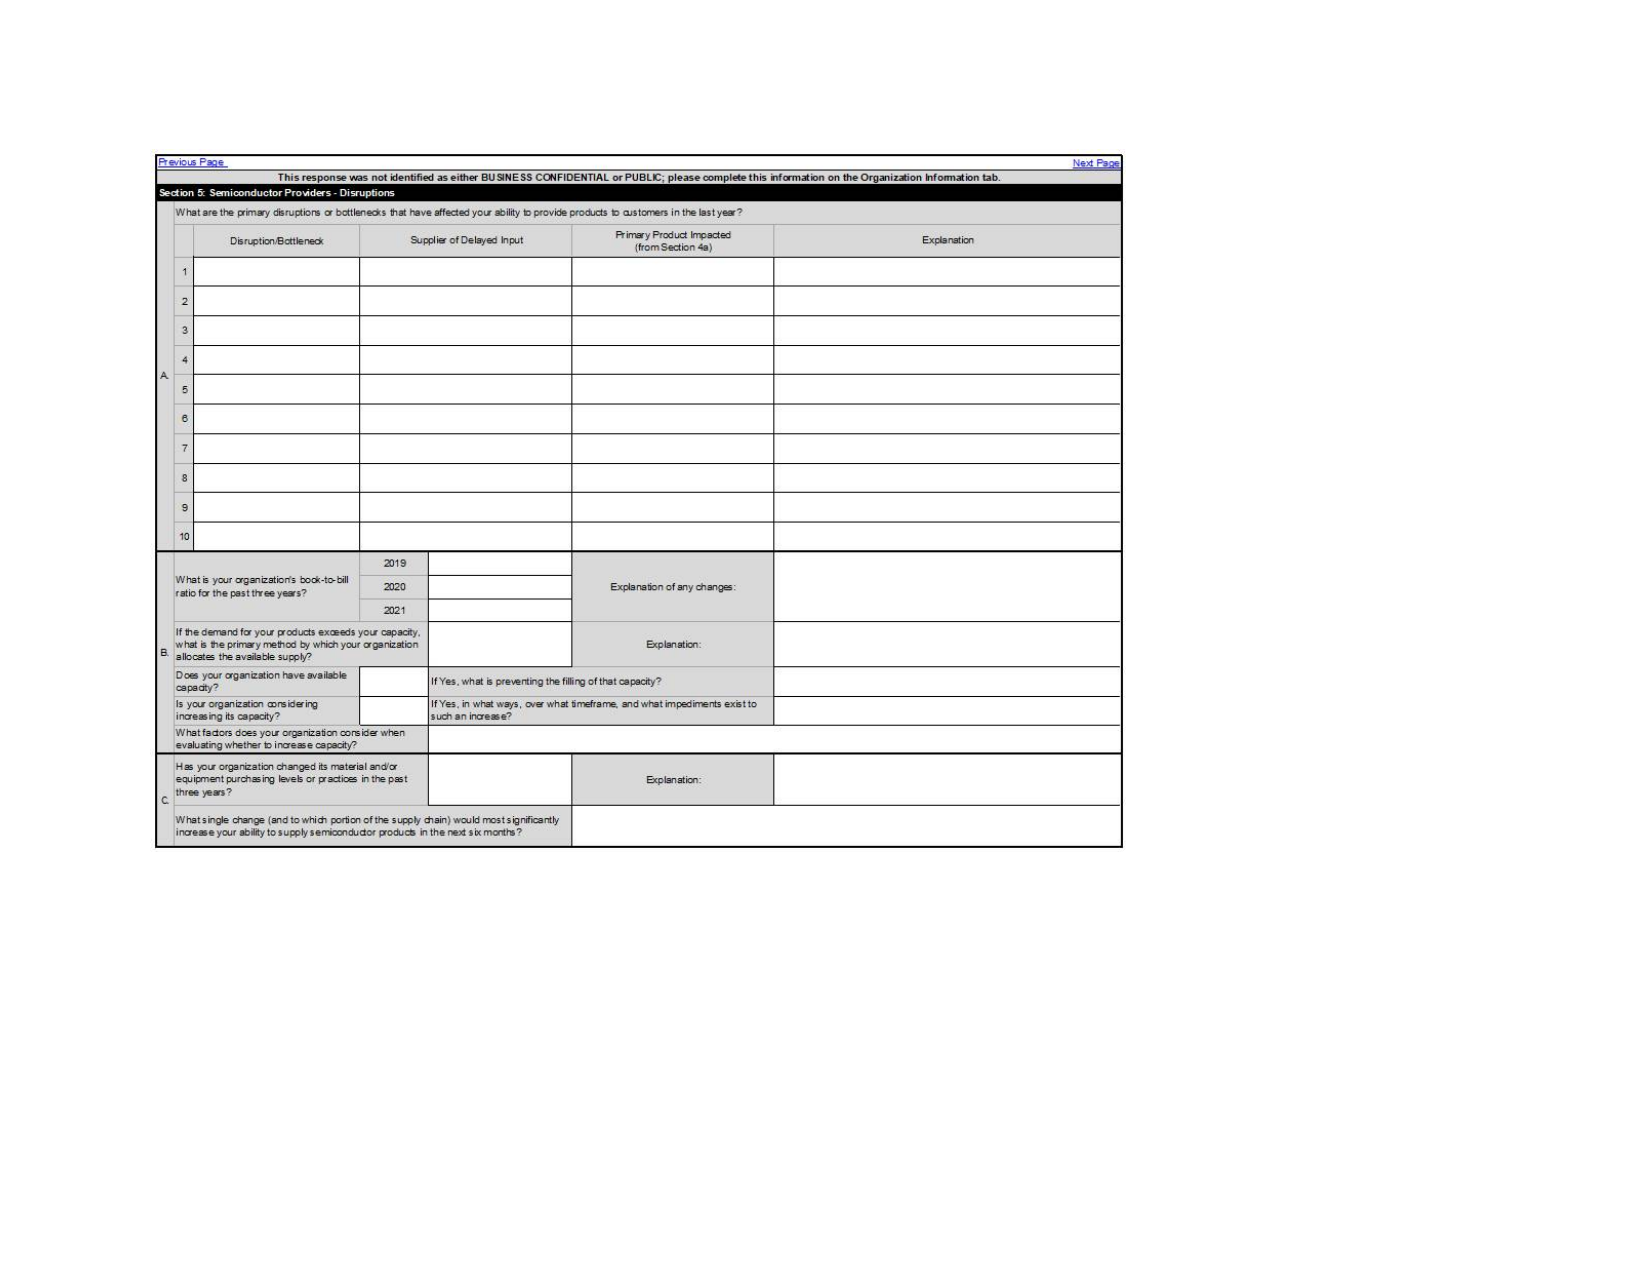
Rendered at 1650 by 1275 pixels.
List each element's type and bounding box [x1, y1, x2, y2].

picture [150, 149, 1126, 852]
